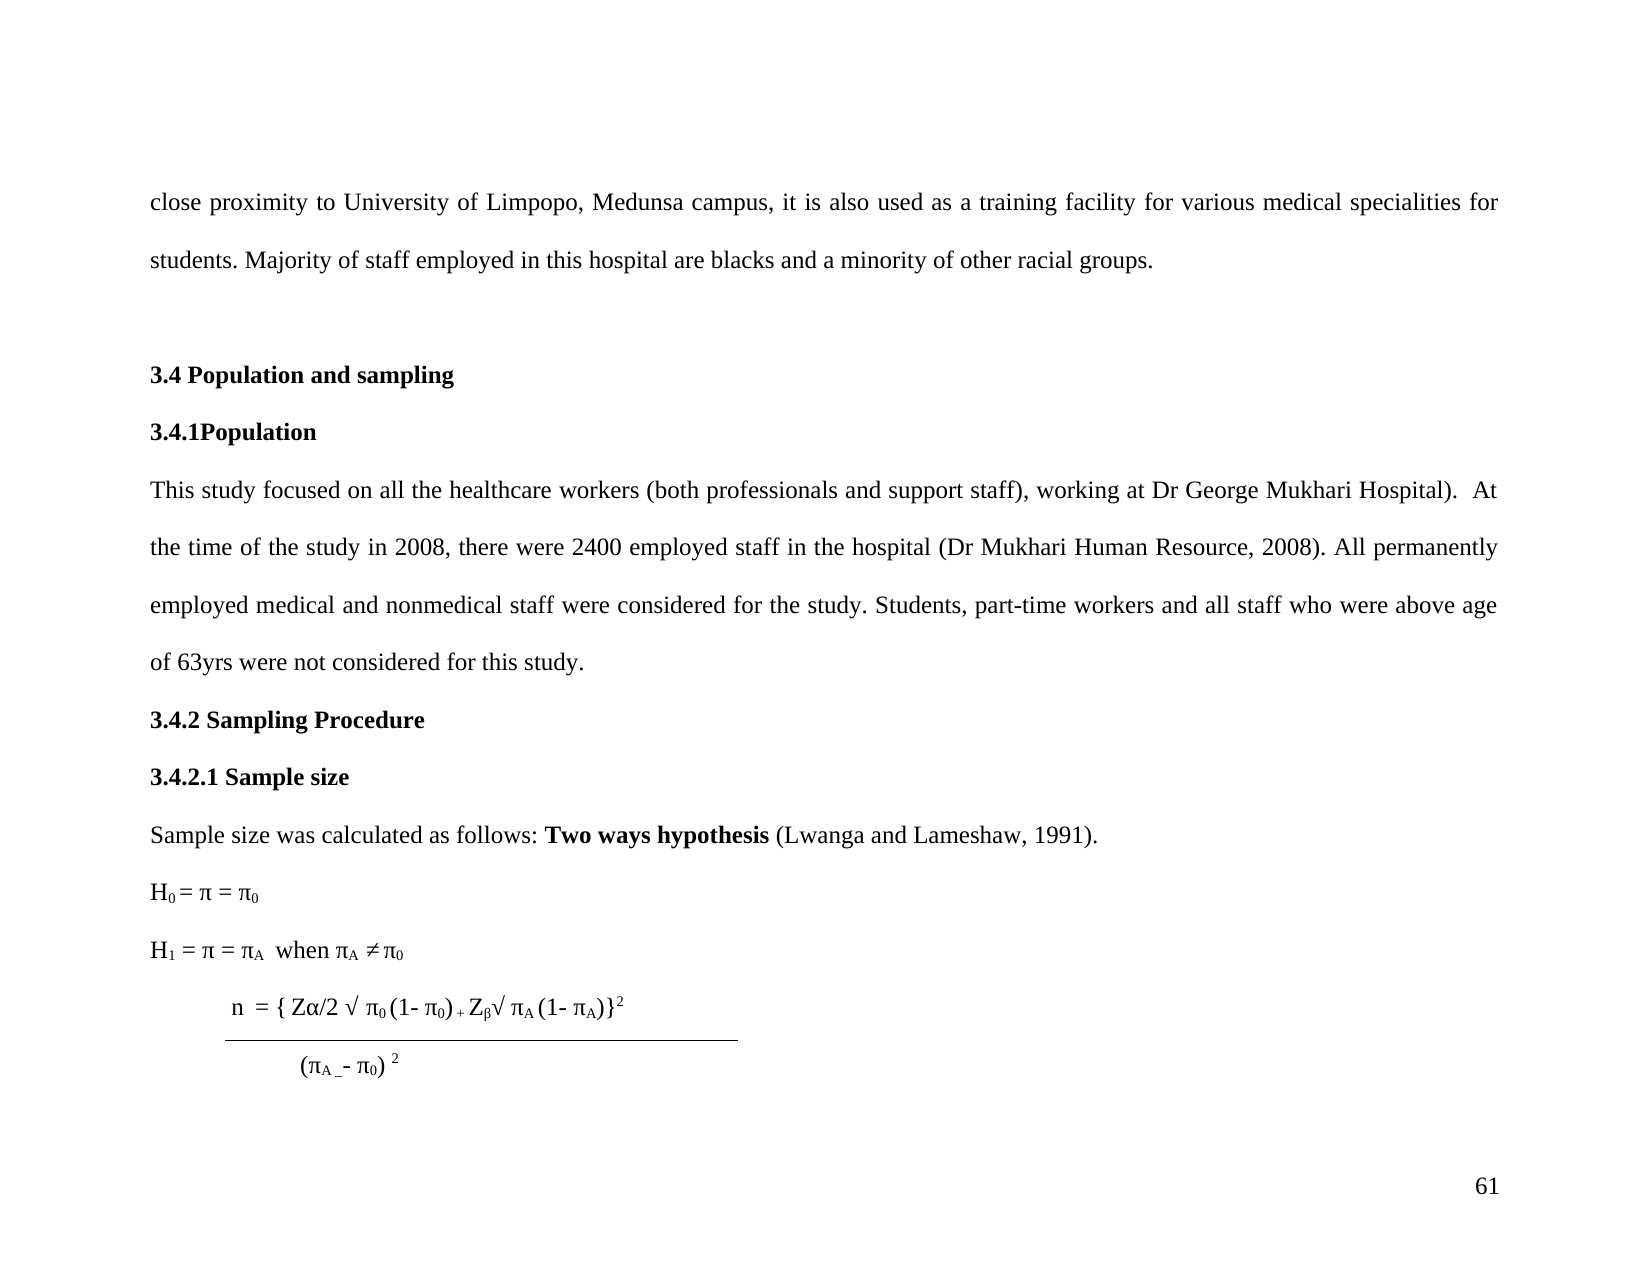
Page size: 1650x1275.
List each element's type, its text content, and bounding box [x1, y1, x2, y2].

text 3.4 Population and sampling [150, 360, 1500, 389]
text 3.4.2 Sampling Procedure [150, 705, 1500, 734]
text 3.4.1Population [150, 417, 1500, 446]
text This study focused on all the healthcare workers (both professionals and support staff), working at Dr George Mukhari Hospital). At the time of the study in 2008, there were 2400 employed staff in the hospital (Dr Mukhari Human Resource, 2008). All permanently employed medical and nonmedical staff were considered for the study. Students, part-time workers and all staff who were above age of 63yrs were not considered for this study. [150, 475, 1500, 676]
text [150, 187, 1500, 274]
text H1 = π = πA when πA ≠ π0 [150, 935, 1500, 964]
text H0 = π = π0 [150, 877, 1500, 906]
text n = { Zα/2 √ π0 (1- π0) + Zβ√ πA (1- πA)}2 [150, 992, 1500, 1021]
text 3.4.2.1 Sample size [150, 762, 1500, 791]
text (πA _- π0) 2 [150, 1050, 1500, 1079]
text Sample size was calculated as follows: Two ways hypothesis (Lwanga and Lameshaw, 1991). [150, 820, 1500, 849]
